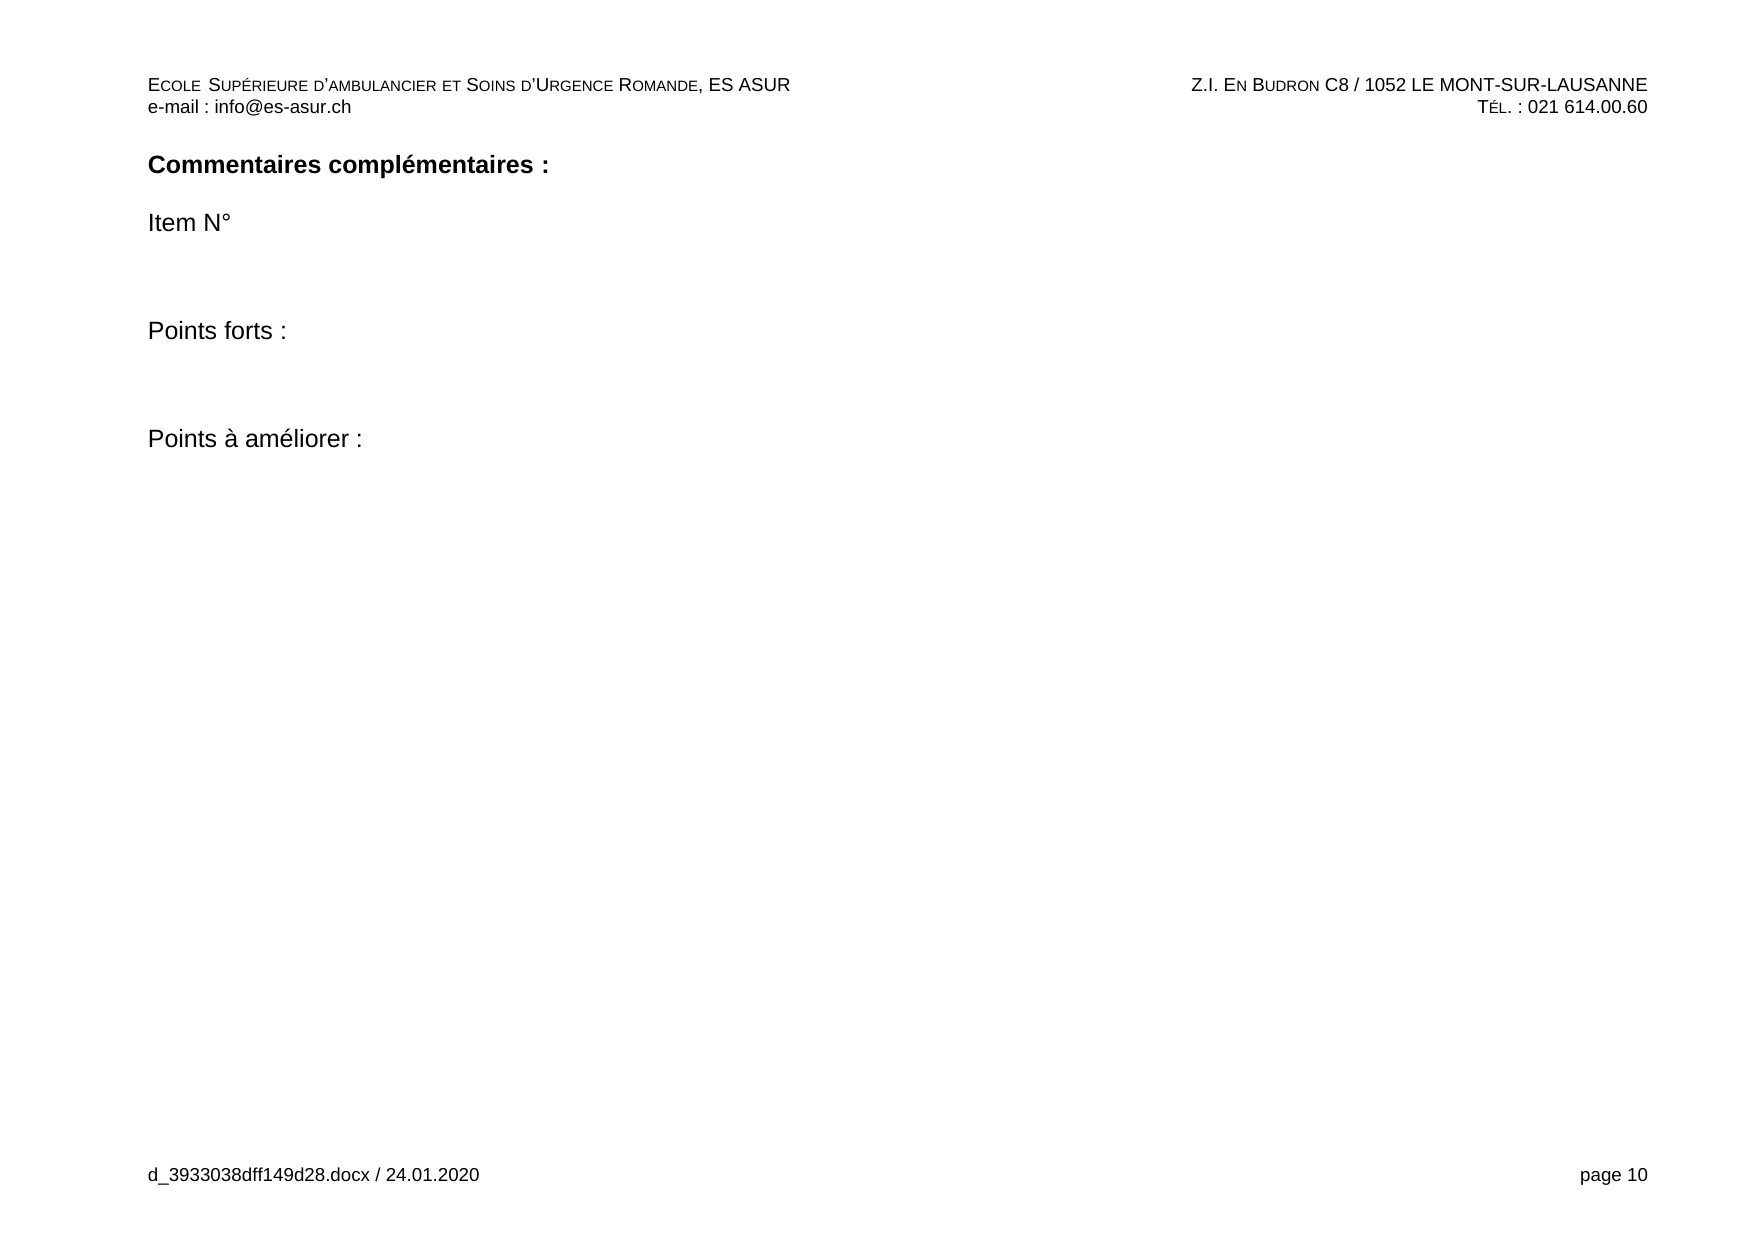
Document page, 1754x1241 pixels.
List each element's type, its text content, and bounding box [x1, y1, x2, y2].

text Item N° [148, 208, 1642, 237]
text Points à améliorer : [148, 423, 1642, 452]
text Commentaires complémentaires : [148, 150, 1642, 179]
text Points forts : [148, 316, 1642, 344]
